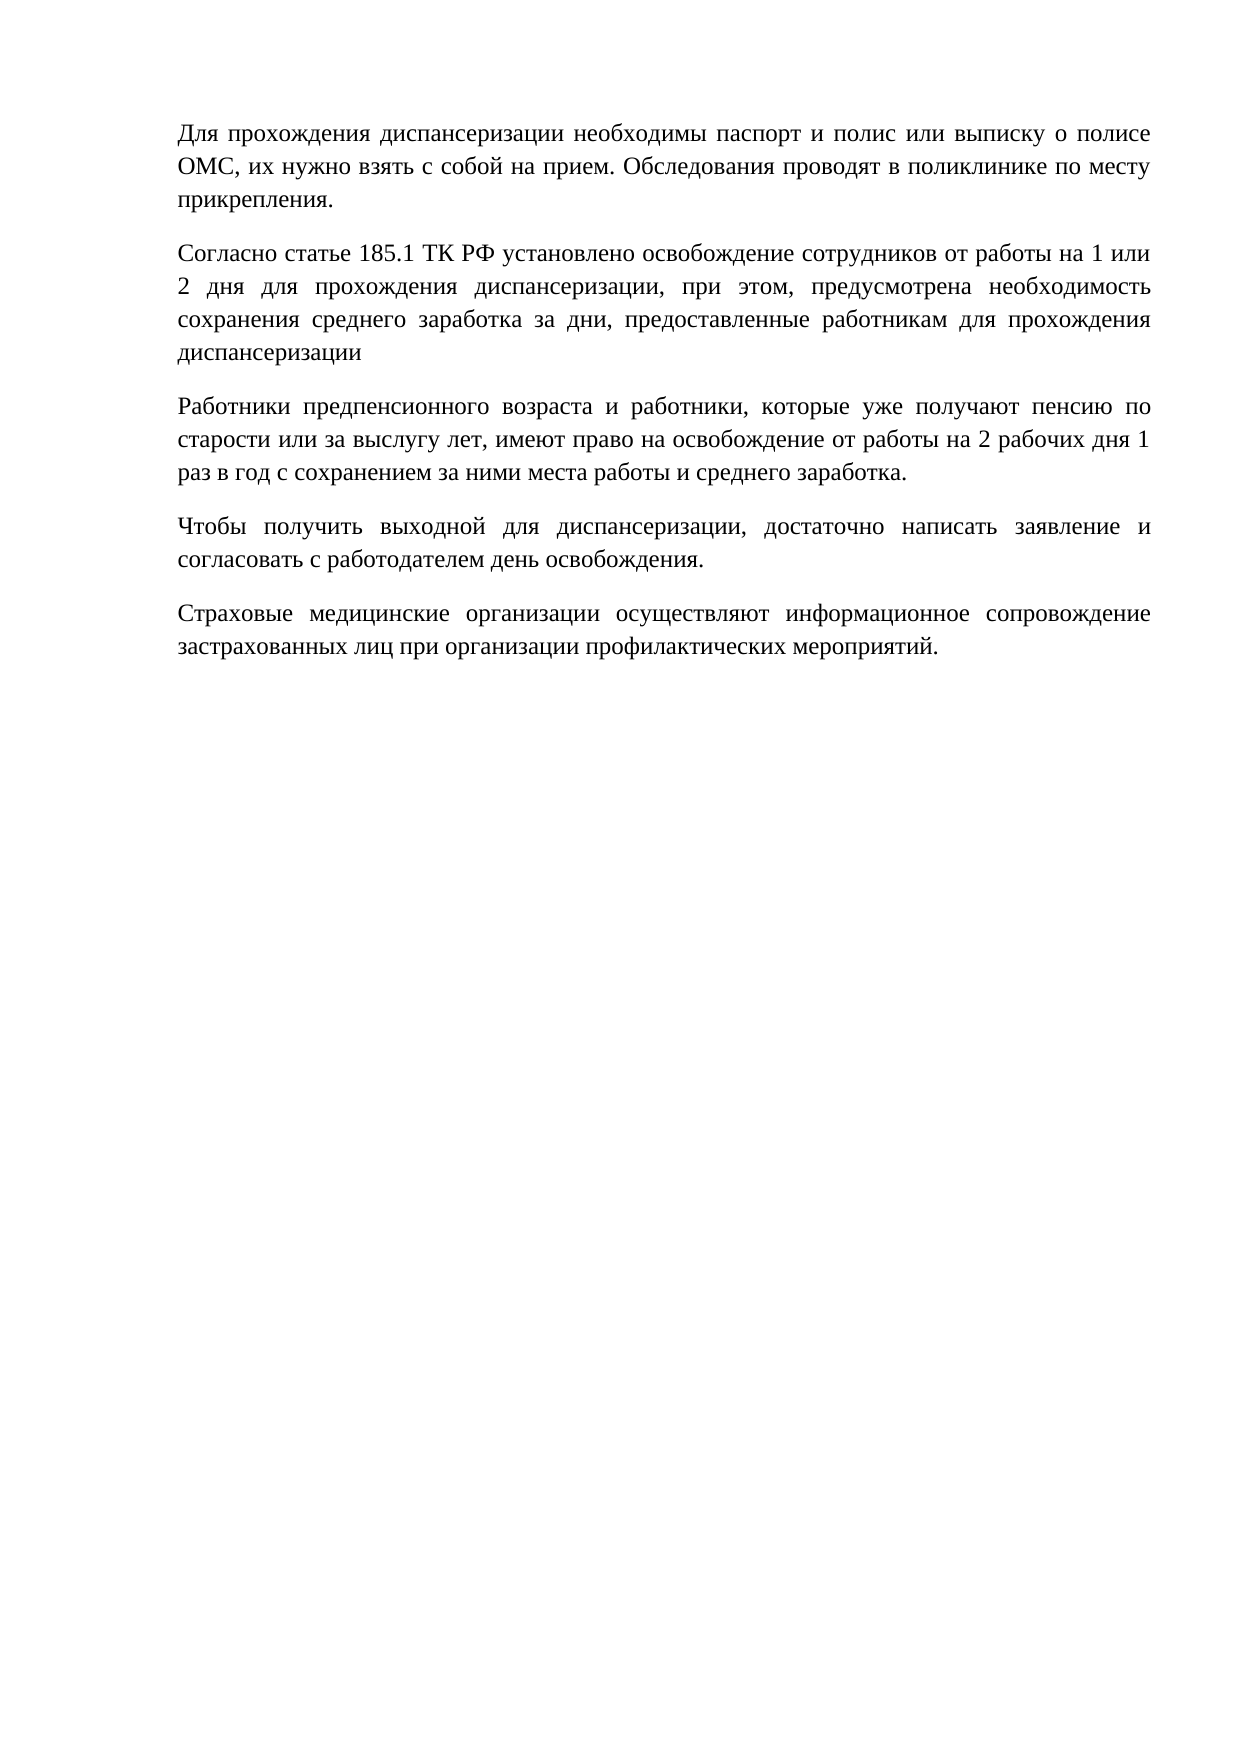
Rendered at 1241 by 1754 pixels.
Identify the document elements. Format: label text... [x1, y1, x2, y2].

text Для прохождения диспансеризации необходимы паспорт и полис или выписку о полисе ОМС, их нужно взять с собой на прием. Обследования проводят в поликлинике по месту прикрепления. [177, 118, 1152, 213]
text Страховые медицинские организации осуществляют информационное сопровождение застрахованных лиц при организации профилактических мероприятий. [177, 598, 1152, 659]
text Работники предпенсионного возраста и работники, которые уже получают пенсию по старости или за выслугу лет, имеют право на освобождение от работы на 2 рабочих дня 1 раз в год с сохранением за ними места работы и среднего заработка. [177, 391, 1152, 486]
text Согласно статье 185.1 ТК РФ установлено освобождение сотрудников от работы на 1 или 2 дня для прохождения диспансеризации, при этом, предусмотрена необходимость сохранения среднего заработка за дни, предоставленные работникам для прохождения диспансеризации [177, 238, 1152, 366]
text Чтобы получить выходной для диспансеризации, достаточно написать заявление и согласовать с работодателем день освобождения. [177, 511, 1152, 573]
